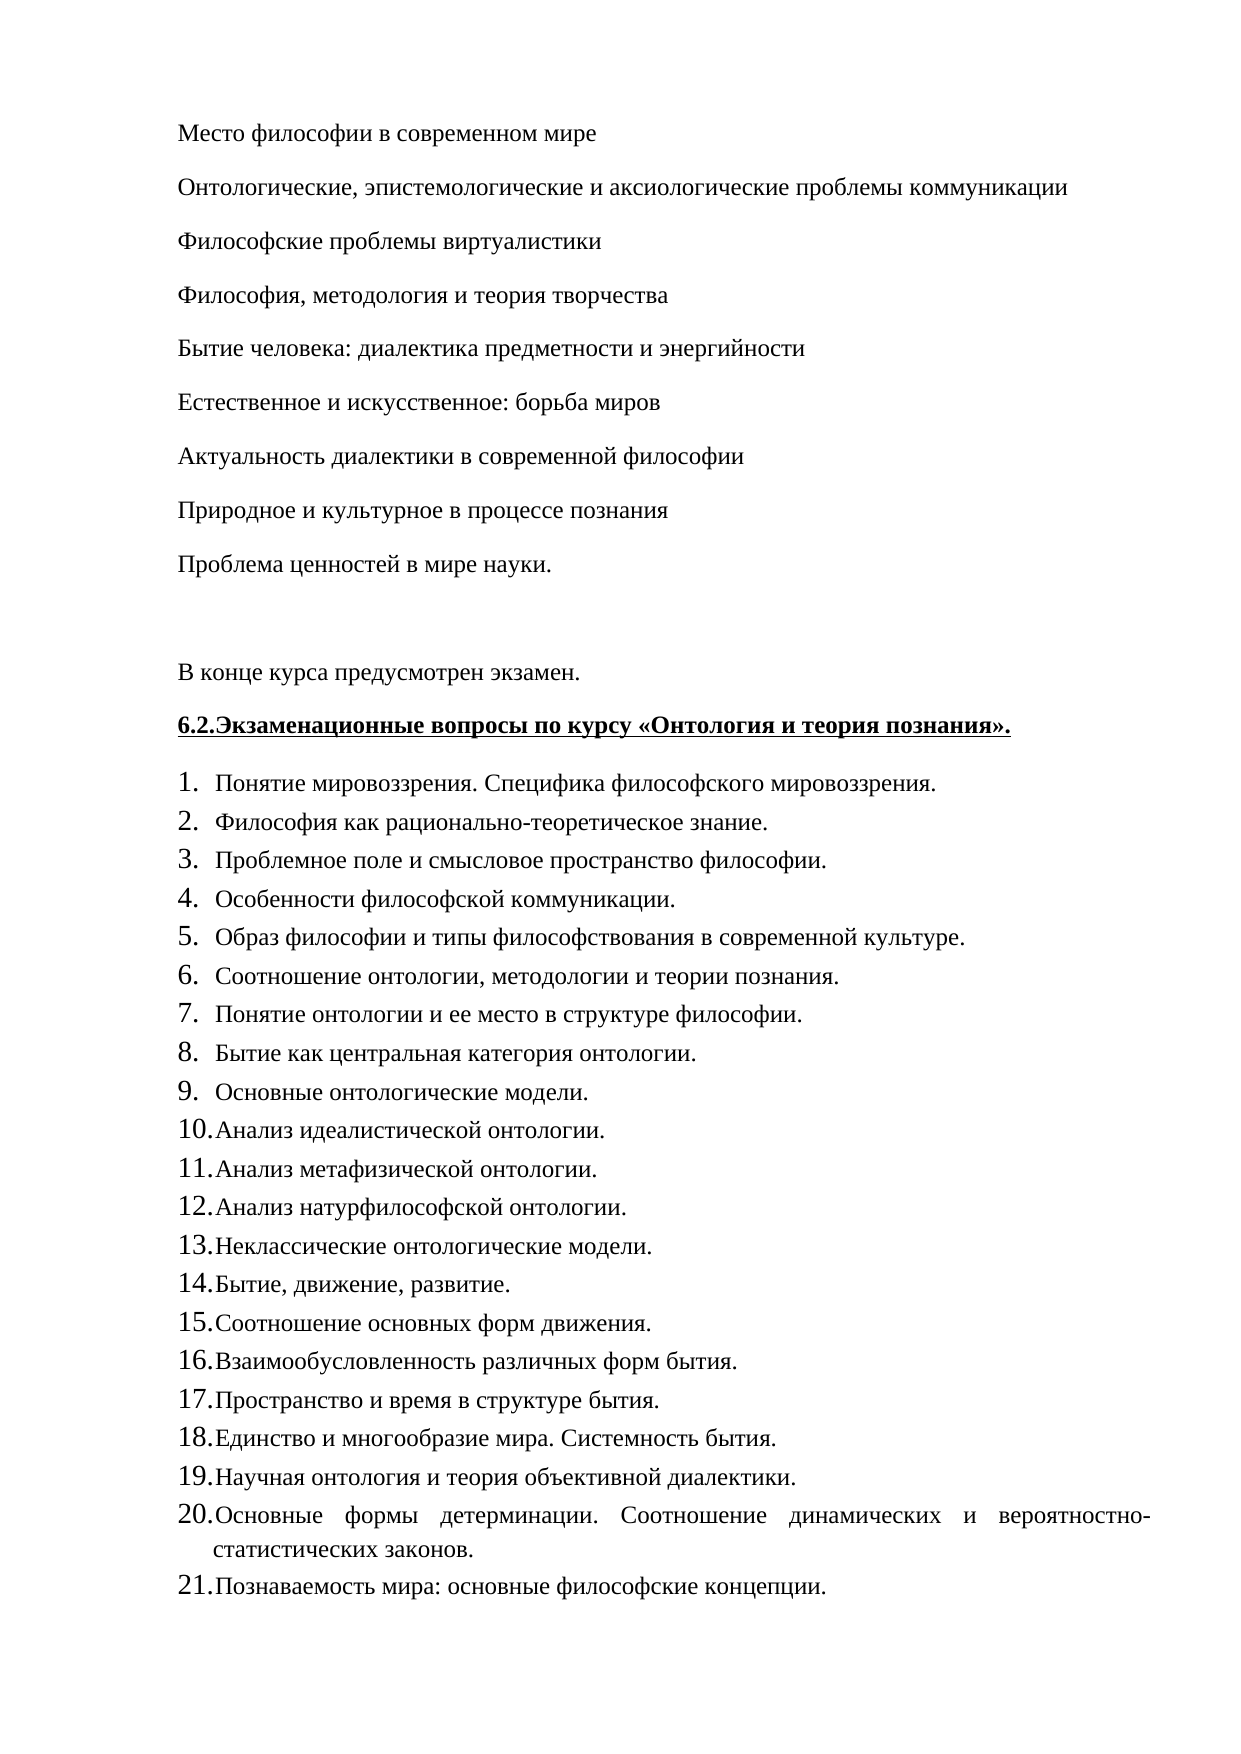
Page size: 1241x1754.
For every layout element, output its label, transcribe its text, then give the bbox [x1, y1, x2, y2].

list Проблемное поле и смысловое пространство философии. [177, 841, 1152, 875]
list Бытие как центральная категория онтологии. [177, 1063, 1152, 1097]
list Бытие, движение, развитие. [177, 1382, 1152, 1416]
text Философия, методология и теория творчества [177, 280, 1152, 308]
list Неклассические онтологические модели. [177, 1314, 1152, 1348]
text В конце курса предусмотрен экзамен. [177, 657, 1152, 685]
text Актуальность диалектики в современной философии [177, 441, 1152, 470]
text Место философии в современном мире [177, 118, 1152, 147]
list Философия как рационально-теоретическое знание. [177, 803, 1152, 836]
text Бытие человека: диалектика предметности и энергийности [177, 333, 1152, 362]
list Единство и многообразие мира. Системность бытия. [177, 1565, 1152, 1599]
list Соотношение основных форм движения. [177, 1421, 1152, 1454]
text Онтологические, эпистемологические и аксиологические проблемы коммуникации [177, 172, 1152, 201]
text Естественное и искусственное: борьба миров [177, 387, 1152, 416]
text 6.2.Экзаменационные вопросы по курсу «Онтология и теория познания». [177, 711, 1152, 739]
text Природное и культурное в процессе познания [177, 495, 1152, 524]
list Взаимообусловленность различных форм бытия. [177, 1488, 1152, 1522]
list Образ философии и типы философствования в современной культуре. [177, 918, 1152, 952]
list Анализ натурфилософской онтологии. [177, 1247, 1152, 1280]
text Философские проблемы виртуалистики [177, 226, 1152, 254]
list Основные онтологические модели. [177, 1102, 1152, 1135]
list Соотношение онтологии, методологии и теории познания. [177, 957, 1152, 991]
text Проблема ценностей в мире науки. [177, 549, 1152, 578]
list Анализ метафизической онтологии. [177, 1179, 1152, 1212]
list Понятие онтологии и ее место в структуре философии. [177, 1025, 1152, 1058]
list Пространство и время в структуре бытия. [177, 1527, 1152, 1560]
list Понятие мировоззрения. Специфика философского мировоззрения. [177, 764, 1152, 798]
list Особенности философской коммуникации. [177, 880, 1152, 913]
list Анализ идеалистической онтологии. [177, 1140, 1152, 1174]
